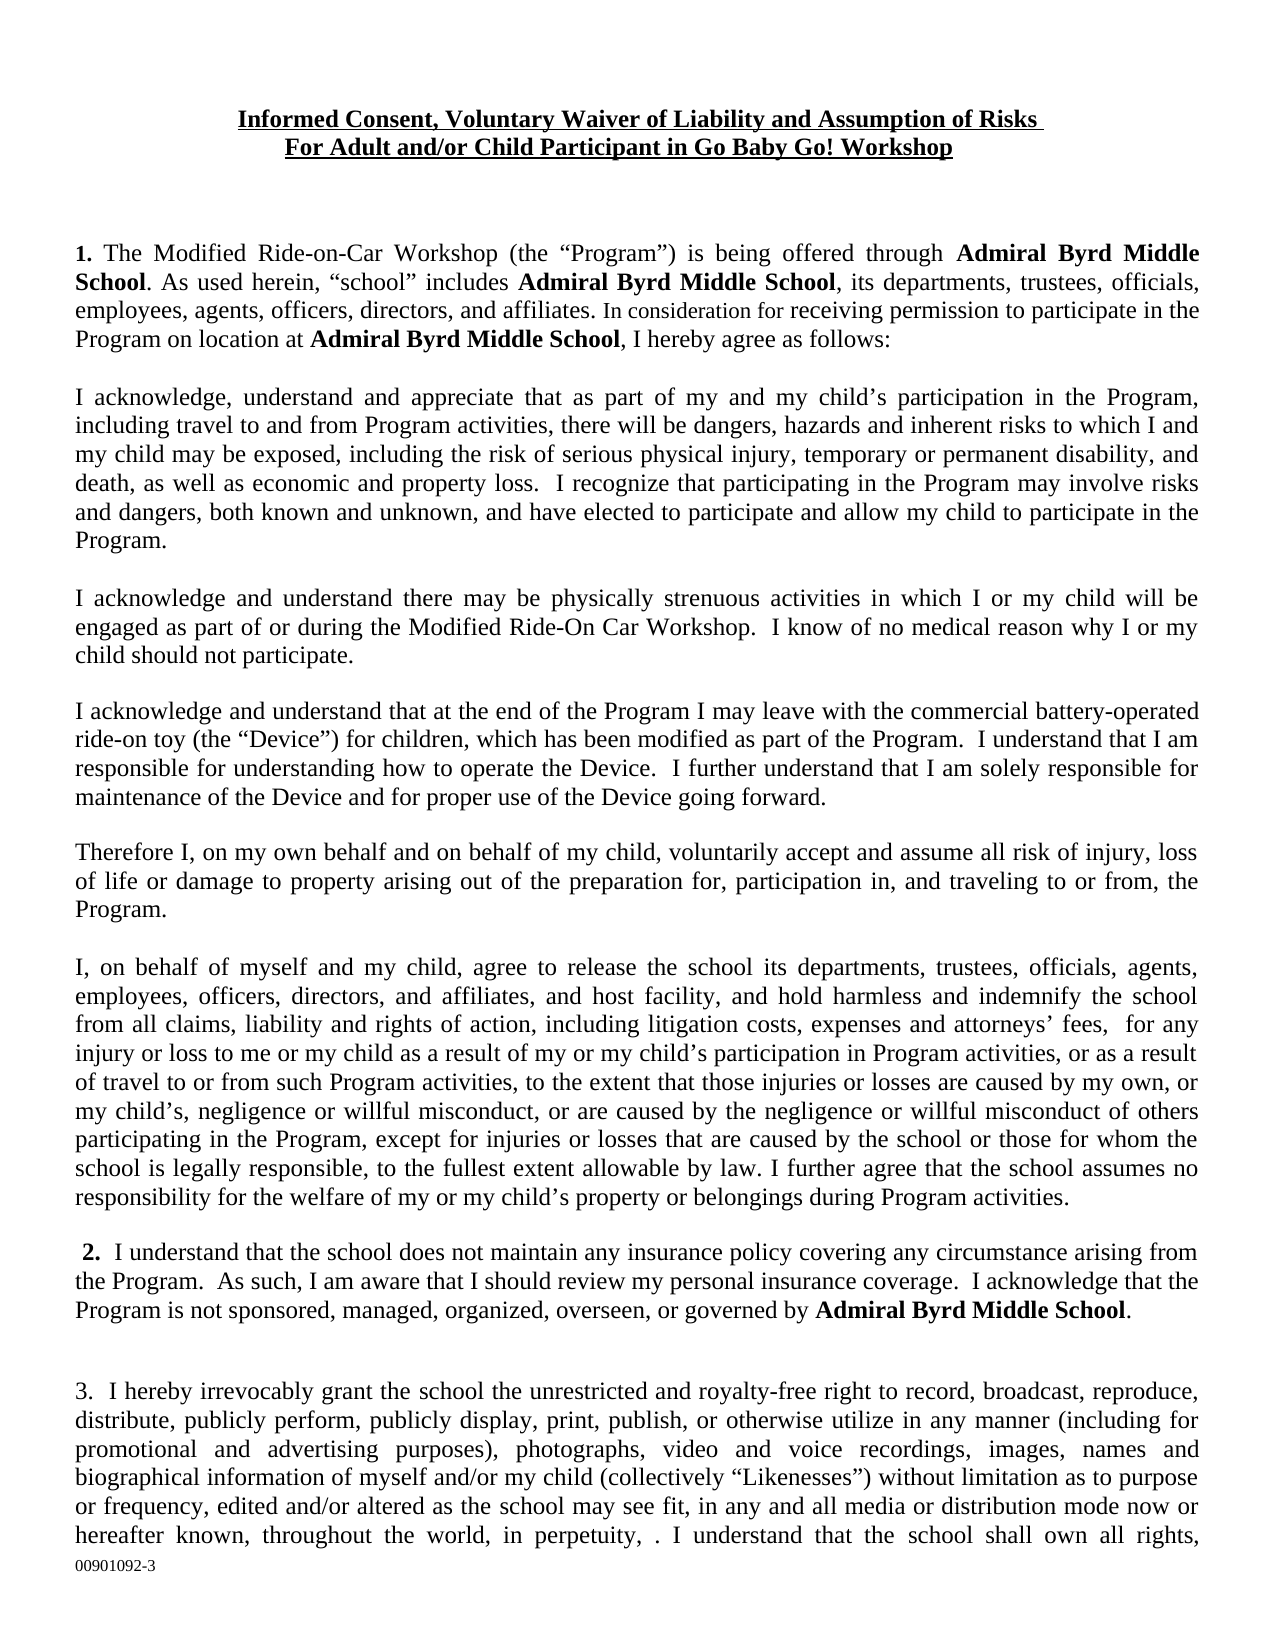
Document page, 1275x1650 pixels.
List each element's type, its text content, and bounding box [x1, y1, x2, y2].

text Therefore I, on my own behalf and on behalf of my child, voluntarily accept and assume all risk of injury, loss of life or damage to property arising out of the preparation for, participation in, and traveling to or from, the Program. [75, 837, 1200, 923]
text Informed Consent, Voluntary Waiver of Liability and Assumption of Risks [75, 104, 1200, 132]
text For Adult and/or Child Participant in Go Baby Go! Workshop [0, 132, 1275, 161]
text I acknowledge and understand that at the end of the Program I may leave with the commercial battery-operated ride-on toy (the “Device”) for children, which has been modified as part of the Program. I understand that I am responsible for understanding how to operate the Device. I further understand that I am solely responsible for maintenance of the Device and for proper use of the Device going forward. [75, 696, 1200, 811]
text I, on behalf of myself and my child, agree to release the school its departments, trustees, officials, agents, employees, officers, directors, and affiliates, and host facility, and hold harmless and indemnify the school from all claims, liability and rights of action, including litigation costs, expenses and attorneys’ fees, for any injury or loss to me or my child as a result of my or my child’s participation in Program activities, or as a result of travel to or from such Program activities, to the extent that those injuries or losses are caused by my own, or my child’s, negligence or willful misconduct, or are caused by the negligence or willful misconduct of others participating in the Program, except for injuries or losses that are caused by the school or those for whom the school is legally responsible, to the fullest extent allowable by law. I further agree that the school assumes no responsibility for the welfare of my or my child’s property or belongings during Program activities. [75, 952, 1200, 1211]
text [75, 1376, 1200, 1549]
text 1. The Modified Ride-on-Car Workshop (the “Program”) is being offered through Admiral Byrd Middle School. As used herein, “school” includes Admiral Byrd Middle School, its departments, trustees, officials, employees, agents, officers, directors, and affiliates. In consideration for receiving permission to participate in the Program on location at Admiral Byrd Middle School, I hereby agree as follows: [75, 238, 1200, 353]
text I acknowledge and understand there may be physically strenuous activities in which I or my child will be engaged as part of or during the Modified Ride-On Car Workshop. I know of no medical reason why I or my child should not participate. [75, 583, 1200, 669]
text I acknowledge, understand and appreciate that as part of my and my child’s participation in the Program, including travel to and from Program activities, there will be dangers, hazards and inherent risks to which I and my child may be exposed, including the risk of serious physical injury, temporary or permanent disability, and death, as well as economic and property loss. I recognize that participating in the Program may involve risks and dangers, both known and unknown, and have elected to participate and allow my child to participate in the Program. [75, 382, 1200, 554]
text 2. I understand that the school does not maintain any insurance policy covering any circumstance arising from the Program. As such, I am aware that I should review my personal insurance coverage. I acknowledge that the Program is not sponsored, managed, organized, overseen, or governed by Admiral Byrd Middle School. [75, 1237, 1200, 1323]
